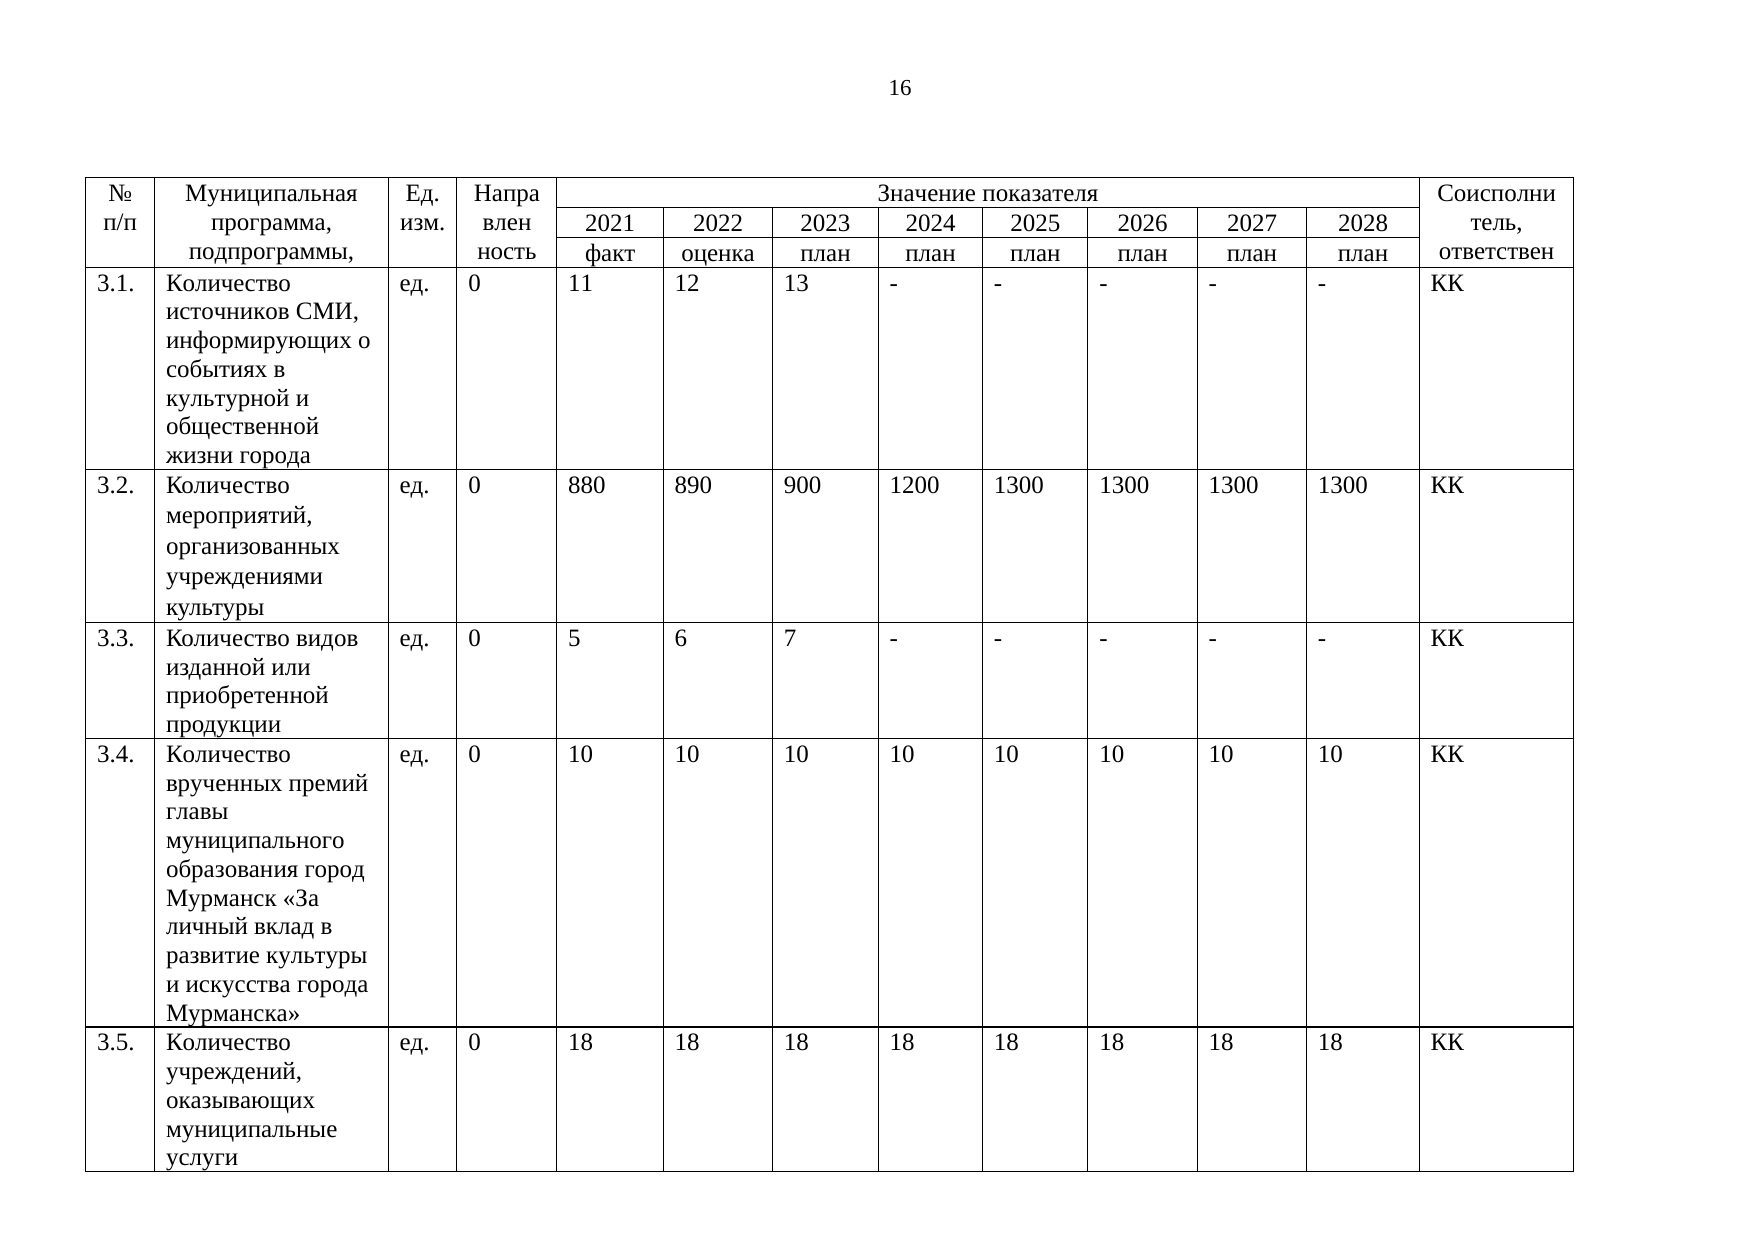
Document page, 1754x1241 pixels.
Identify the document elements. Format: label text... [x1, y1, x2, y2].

table_cell 18 [1088, 1028, 1197, 1171]
table_cell Количество мероприятий, организованных учреждениями культуры [155, 470, 388, 622]
table_cell 18 [983, 1028, 1087, 1171]
table_cell 2022 [664, 208, 772, 237]
table_cell 18 [557, 1028, 663, 1171]
table_cell 900 [773, 470, 878, 622]
table_cell 0 [457, 623, 556, 738]
table_header Направлен ность пока зателя [457, 178, 556, 267]
table_cell 1300 [1198, 470, 1306, 622]
table_cell 6 [664, 623, 772, 738]
table_cell 3.3. [86, 623, 154, 738]
table_cell 3.5. [86, 1028, 154, 1171]
table_cell - [879, 623, 982, 738]
table_cell Количество врученных премий главы муниципального образования город Мурманск «За личный вклад в развитие культуры и искусства города Мурманска» [155, 739, 388, 1026]
table_cell план [773, 238, 878, 267]
table_header Значение показателя [557, 178, 1419, 207]
table_cell план [879, 238, 982, 267]
table_cell КК [1420, 268, 1573, 469]
table_cell - [1198, 623, 1306, 738]
table_cell 1200 [879, 470, 982, 622]
table_cell 3.2. [86, 470, 154, 622]
table_cell 1300 [1307, 470, 1419, 622]
table_cell ед. [389, 268, 456, 469]
table_cell ед. [389, 739, 456, 1026]
table_cell план [1198, 238, 1306, 267]
table_cell 10 [1307, 739, 1419, 1026]
table_cell - [1088, 623, 1197, 738]
table_cell - [1198, 268, 1306, 469]
table_cell - [1088, 268, 1197, 469]
table_cell ед. [389, 470, 456, 622]
table_cell КК [1420, 470, 1573, 622]
table_cell 3.1. [86, 268, 154, 469]
table_cell Количество видов изданной или приобретенной продукции [155, 623, 388, 738]
table_header № п/п [86, 178, 154, 267]
table_cell ед. [389, 1028, 456, 1171]
table_cell КК [1420, 1028, 1573, 1171]
table_cell 10 [879, 739, 982, 1026]
table_cell 18 [1307, 1028, 1419, 1171]
table_cell 0 [457, 739, 556, 1026]
table_cell 13 [773, 268, 878, 469]
table_cell 10 [557, 739, 663, 1026]
table_cell 2024 [879, 208, 982, 237]
table_cell 11 [557, 268, 663, 469]
table_cell - [1307, 268, 1419, 469]
table_cell Количество источников СМИ, информирующих о событиях в культурной и общественной жизни города [155, 268, 388, 469]
table_cell 18 [1198, 1028, 1306, 1171]
table_cell 10 [1088, 739, 1197, 1026]
table_header Соисполни тель, ответствен ный за достижение показателя [1420, 178, 1573, 267]
table_cell 18 [879, 1028, 982, 1171]
table_cell 2021 [557, 208, 663, 237]
table_cell 880 [557, 470, 663, 622]
table_cell 3.4. [86, 739, 154, 1026]
table_cell 12 [664, 268, 772, 469]
table_cell - [983, 268, 1087, 469]
table_cell план [1307, 238, 1419, 267]
table_cell 5 [557, 623, 663, 738]
table_cell 10 [664, 739, 772, 1026]
table_cell 10 [983, 739, 1087, 1026]
table_cell 2027 [1198, 208, 1306, 237]
table_cell - [879, 268, 982, 469]
table_cell 18 [664, 1028, 772, 1171]
table_cell 1300 [1088, 470, 1197, 622]
table_cell 18 [773, 1028, 878, 1171]
table_cell 10 [773, 739, 878, 1026]
table_cell 0 [457, 470, 556, 622]
table_cell 2025 [983, 208, 1087, 237]
table_header Ед. изм. [389, 178, 456, 267]
table_cell план [983, 238, 1087, 267]
table_header Муниципальная программа, подпрограммы, цели, показатели [155, 178, 388, 267]
table_cell 10 [1198, 739, 1306, 1026]
table_cell Количество учреждений, оказывающих муниципальные услуги (выполняющих работы) в сфере культуры и искусства [155, 1028, 388, 1171]
table_cell 0 [457, 1028, 556, 1171]
table_cell 2026 [1088, 208, 1197, 237]
table_cell - [983, 623, 1087, 738]
table_cell 0 [457, 268, 556, 469]
table_cell КК [1420, 739, 1573, 1026]
table_cell 1300 [983, 470, 1087, 622]
table_cell 2023 [773, 208, 878, 237]
table_cell план [1088, 238, 1197, 267]
table_cell оценка [664, 238, 772, 267]
table_cell факт [557, 238, 663, 267]
table_cell - [1307, 623, 1419, 738]
table_cell КК [1420, 623, 1573, 738]
table_cell 2028 [1307, 208, 1419, 237]
table_cell 890 [664, 470, 772, 622]
table_cell 7 [773, 623, 878, 738]
table_cell ед. [389, 623, 456, 738]
